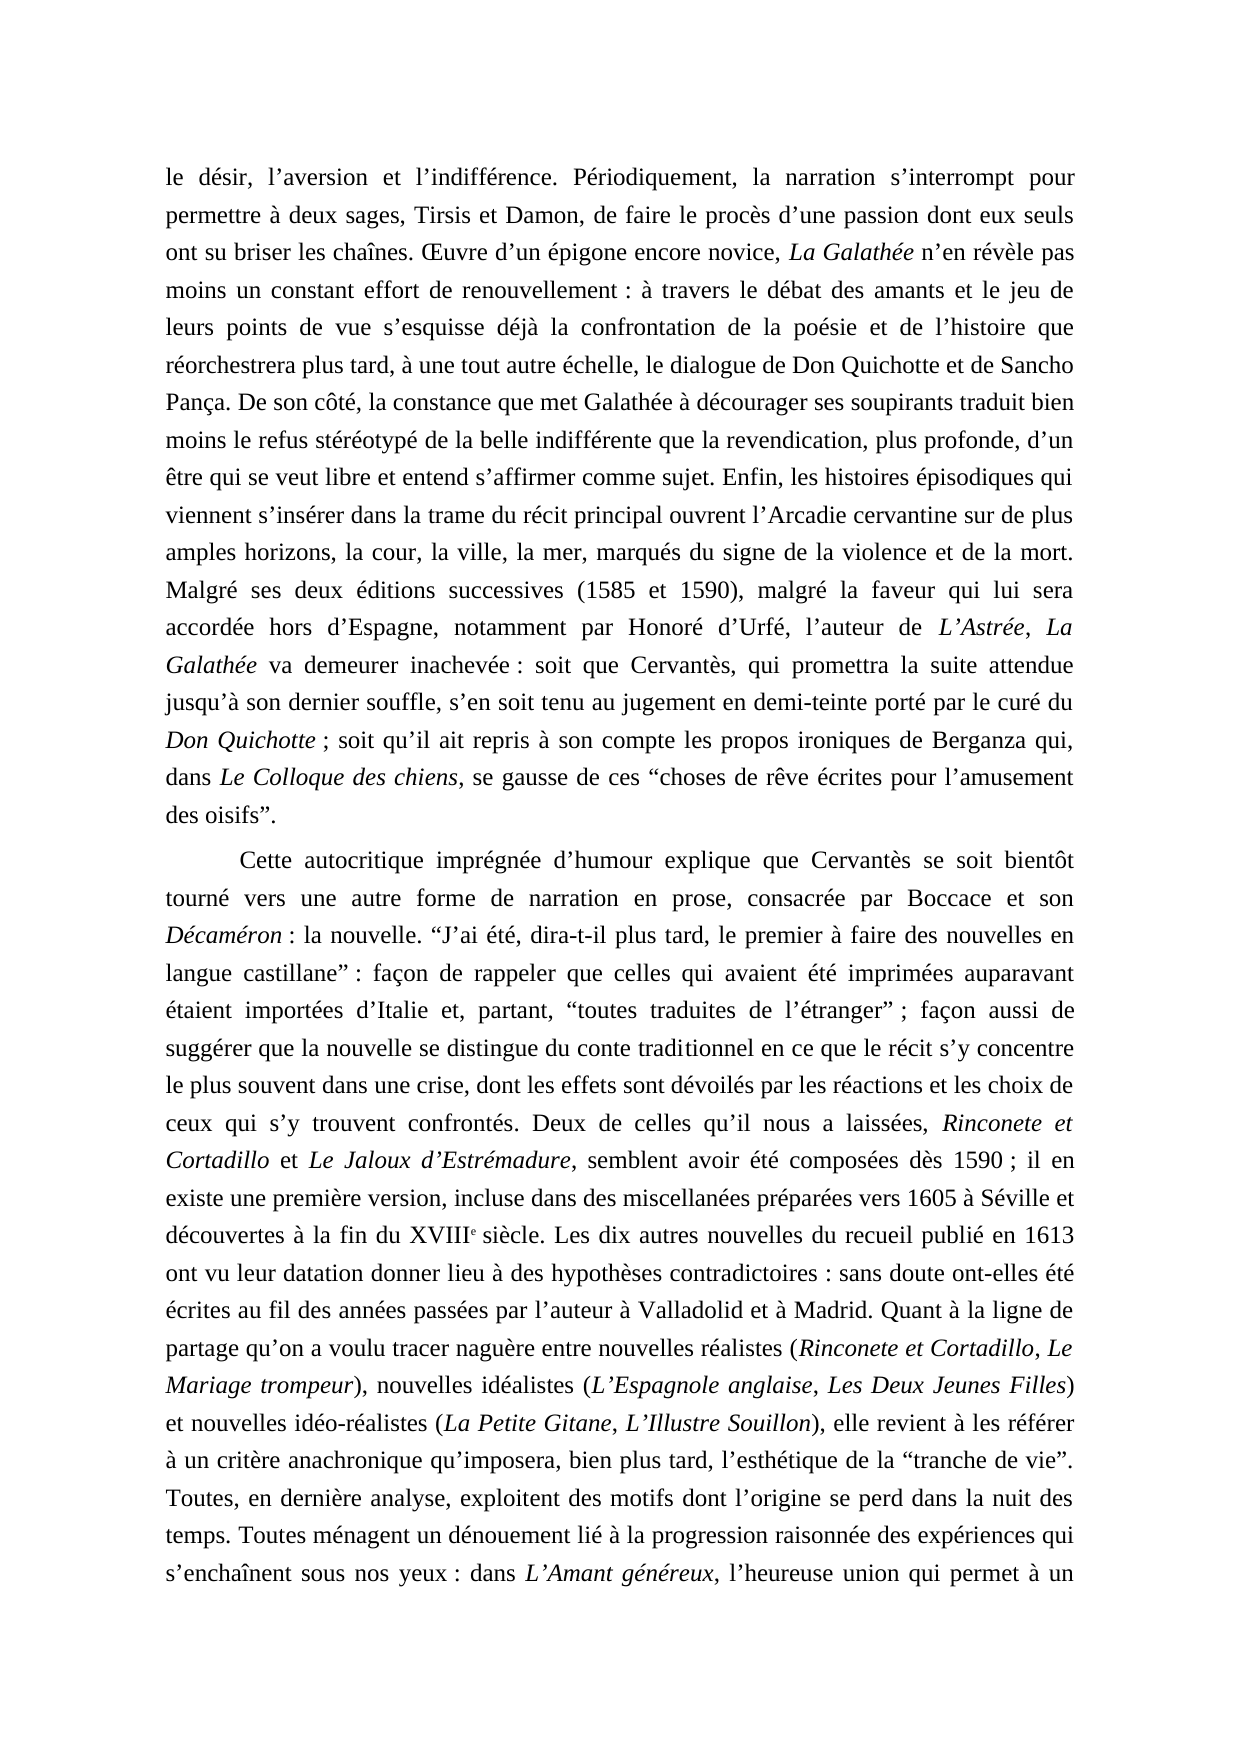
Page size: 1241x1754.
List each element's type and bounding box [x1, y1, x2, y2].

text [165, 153, 1075, 828]
text [165, 837, 1075, 1587]
